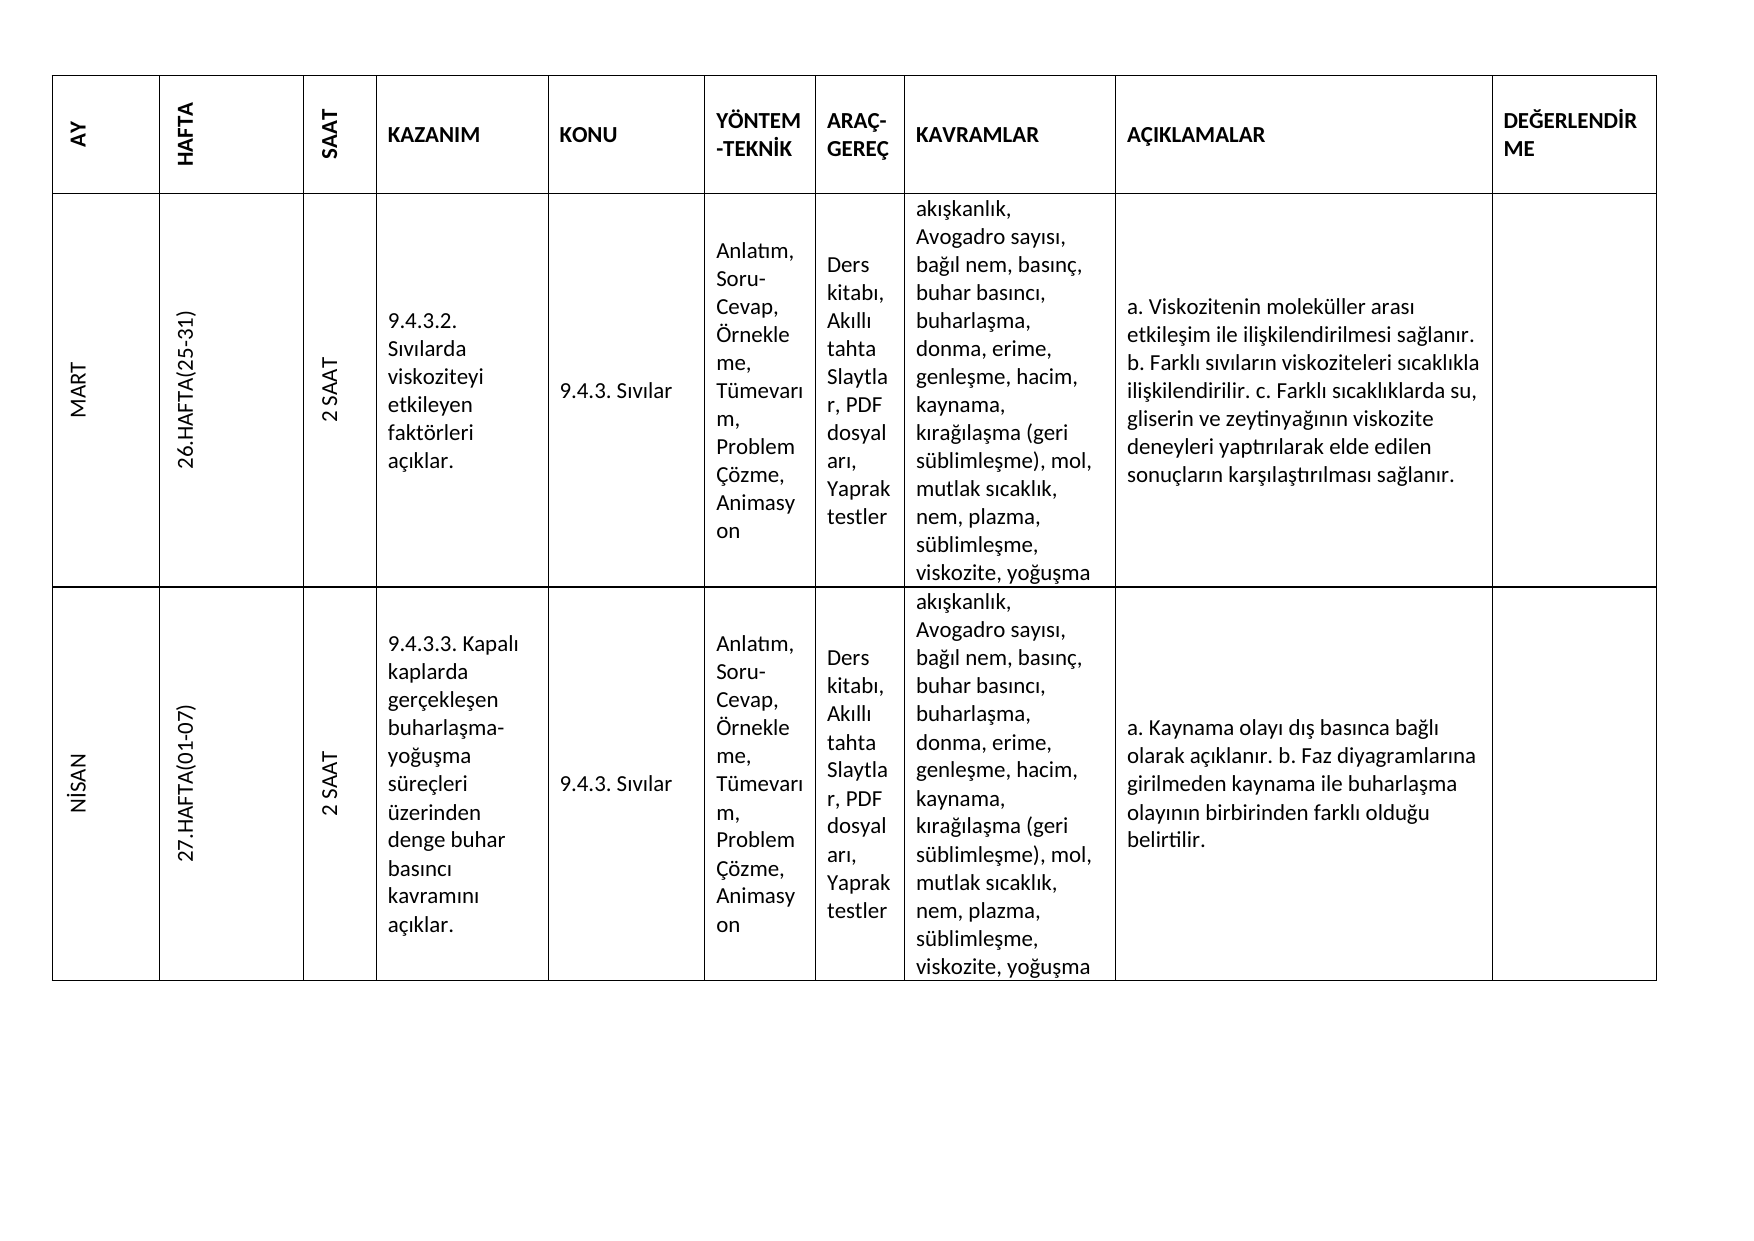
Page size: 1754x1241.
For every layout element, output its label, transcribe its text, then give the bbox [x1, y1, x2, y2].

table_header YÖNTEM-TEKNİK [705, 76, 815, 193]
table_cell 2 SAAT [304, 588, 376, 980]
table_header HAFTA [160, 76, 303, 193]
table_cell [905, 588, 1115, 980]
table_cell MART [53, 194, 159, 586]
table_cell [1493, 194, 1656, 586]
table_cell 9.4.3. Sıvılar [549, 194, 704, 586]
table_cell 9.4.3.3. Kapalı kaplarda gerçekleşen buharlaşma-yoğuşma süreçleri üzerinden denge buhar basıncı kavramını açıklar. [377, 588, 548, 980]
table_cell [705, 194, 815, 586]
table_cell a. Kaynama olayı dış basınca bağlı olarak açıklanır. b. Faz diyagramlarına girilmeden kaynama ile buharlaşma olayının birbirinden farklı olduğu belirtilir. [1116, 588, 1492, 980]
table_header KAVRAMLAR [905, 76, 1115, 193]
table_header KAZANIM [377, 76, 548, 193]
table_header DEĞERLENDİRME [1493, 76, 1656, 193]
table_cell 26.HAFTA(25-31) [160, 194, 303, 586]
table_header KONU [549, 76, 704, 193]
table_header AY [53, 76, 159, 193]
table_cell [1493, 588, 1656, 980]
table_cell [816, 194, 904, 586]
table_cell 9.4.3.2. Sıvılarda viskoziteyi etkileyen faktörleri açıklar. [377, 194, 548, 586]
table_cell NİSAN [53, 588, 159, 980]
table_header AÇIKLAMALAR [1116, 76, 1492, 193]
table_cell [905, 194, 1115, 586]
table_header ARAÇ-GEREÇ [816, 76, 904, 193]
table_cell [816, 588, 904, 980]
table_cell a. Viskozitenin moleküller arası etkileşim ile ilişkilendirilmesi sağlanır. b. Farklı sıvıların viskoziteleri sıcaklıkla ilişkilendirilir. c. Farklı sıcaklıklarda su, gliserin ve zeytinyağının viskozite deneyleri yaptırılarak elde edilen sonuçların karşılaştırılması sağlanır. [1116, 194, 1492, 586]
table_cell 2 SAAT [304, 194, 376, 586]
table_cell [705, 588, 815, 980]
table_cell 9.4.3. Sıvılar [549, 588, 704, 980]
table_cell 27.HAFTA(01-07) [160, 588, 303, 980]
table_header SAAT [304, 76, 376, 193]
